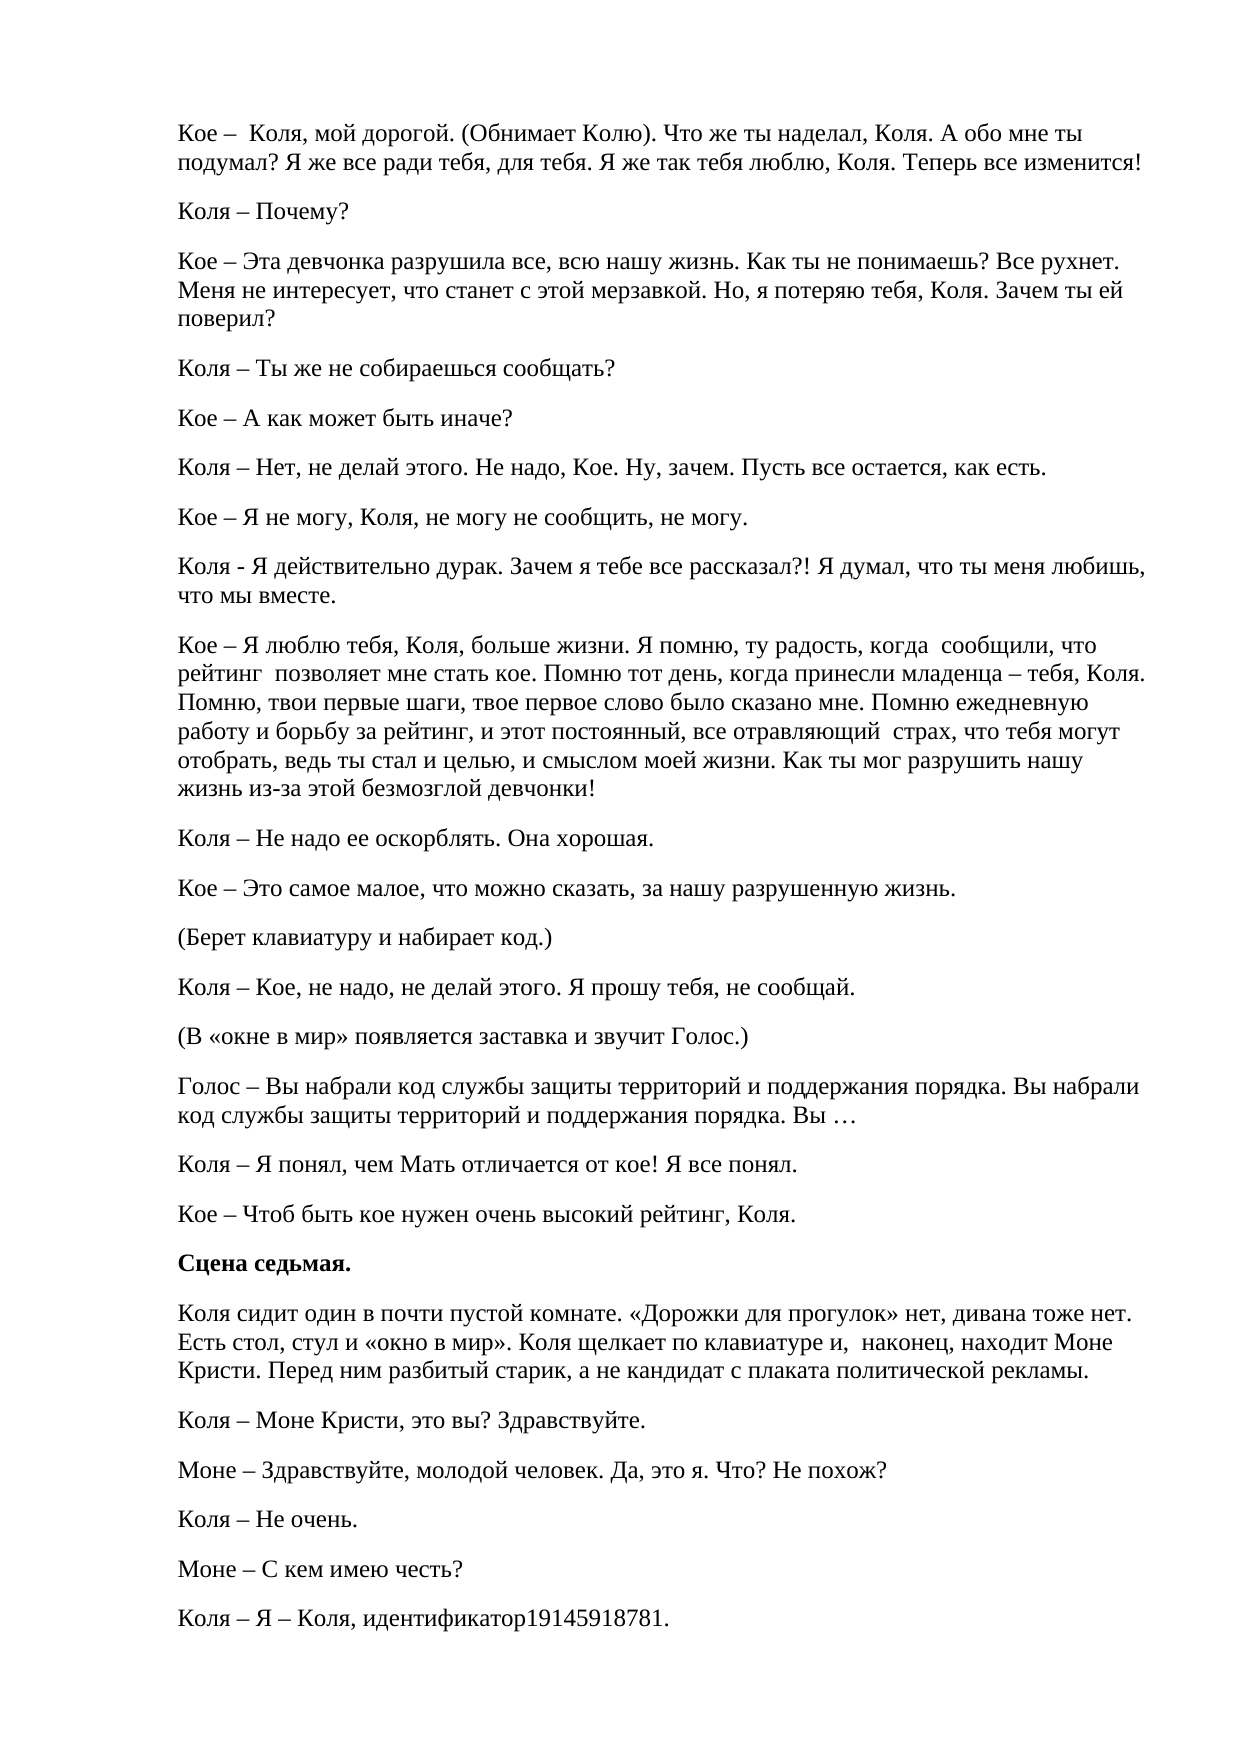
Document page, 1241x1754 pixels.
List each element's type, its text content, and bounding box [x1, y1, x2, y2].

text Сцена седьмая. [177, 1248, 1152, 1277]
text Моне – Здравствуйте, молодой человек. Да, это я. Что? Не похож? [177, 1455, 1152, 1483]
text Коля – Я – Коля, идентификатор19145918781. [177, 1603, 1152, 1632]
text Моне – С кем имею честь? [177, 1554, 1152, 1583]
text Коля – Почему? [177, 196, 1152, 225]
text Кое – А как может быть иначе? [177, 403, 1152, 431]
text Коля – Моне Кристи, это вы? Здравствуйте. [177, 1405, 1152, 1434]
text Коля – Нет, не делай этого. Не надо, Кое. Ну, зачем. Пусть все остается, как есть. [177, 452, 1152, 481]
text Голос – Вы набрали код службы защиты территорий и поддержания порядка. Вы набрали код службы защиты территорий и поддержания порядка. Вы … [177, 1071, 1152, 1128]
text Кое – Это самое малое, что можно сказать, за нашу разрушенную жизнь. [177, 873, 1152, 901]
text Кое – Я люблю тебя, Коля, больше жизни. Я помню, ту радость, когда сообщили, что рейтинг позволяет мне стать кое. Помню тот день, когда принесли младенца – тебя, Коля. Помню, твои первые шаги, твое первое слово было сказано мне. Помню ежедневную работу и борьбу за рейтинг, и этот постоянный, все отравляющий страх, что тебя могут отобрать, ведь ты стал и целью, и смыслом моей жизни. Как ты мог разрушить нашу жизнь из-за этой безмозглой девчонки! [177, 630, 1152, 802]
text Кое – Чтоб быть кое нужен очень высокий рейтинг, Коля. [177, 1199, 1152, 1228]
text Коля – Не очень. [177, 1504, 1152, 1533]
text (В «окне в мир» появляется заставка и звучит Голос.) [177, 1021, 1152, 1050]
text Коля сидит один в почти пустой комнате. «Дорожки для прогулок» нет, дивана тоже нет. Есть стол, стул и «окно в мир». Коля щелкает по клавиатуре и, наконец, находит Моне Кристи. Перед ним разбитый старик, а не кандидат с плаката политической рекламы. [177, 1298, 1152, 1384]
text Коля – Ты же не собираешься сообщать? [177, 353, 1152, 382]
text Кое – Эта девчонка разрушила все, всю нашу жизнь. Как ты не понимаешь? Все рухнет. Меня не интересует, что станет с этой мерзавкой. Но, я потеряю тебя, Коля. Зачем ты ей поверил? [177, 246, 1152, 332]
text Коля – Не надо ее оскорблять. Она хорошая. [177, 823, 1152, 852]
text Коля - Я действительно дурак. Зачем я тебе все рассказал?! Я думал, что ты меня любишь, что мы вместе. [177, 551, 1152, 609]
text Кое – Я не могу, Коля, не могу не сообщить, не могу. [177, 502, 1152, 531]
text (Берет клавиатуру и набирает код.) [177, 922, 1152, 951]
text Кое – Коля, мой дорогой. (Обнимает Колю). Что же ты наделал, Коля. А обо мне ты подумал? Я же все ради тебя, для тебя. Я же так тебя люблю, Коля. Теперь все изменится! [177, 118, 1152, 176]
text Коля – Я понял, чем Мать отличается от кое! Я все понял. [177, 1149, 1152, 1178]
text Коля – Кое, не надо, не делай этого. Я прошу тебя, не сообщай. [177, 972, 1152, 1001]
